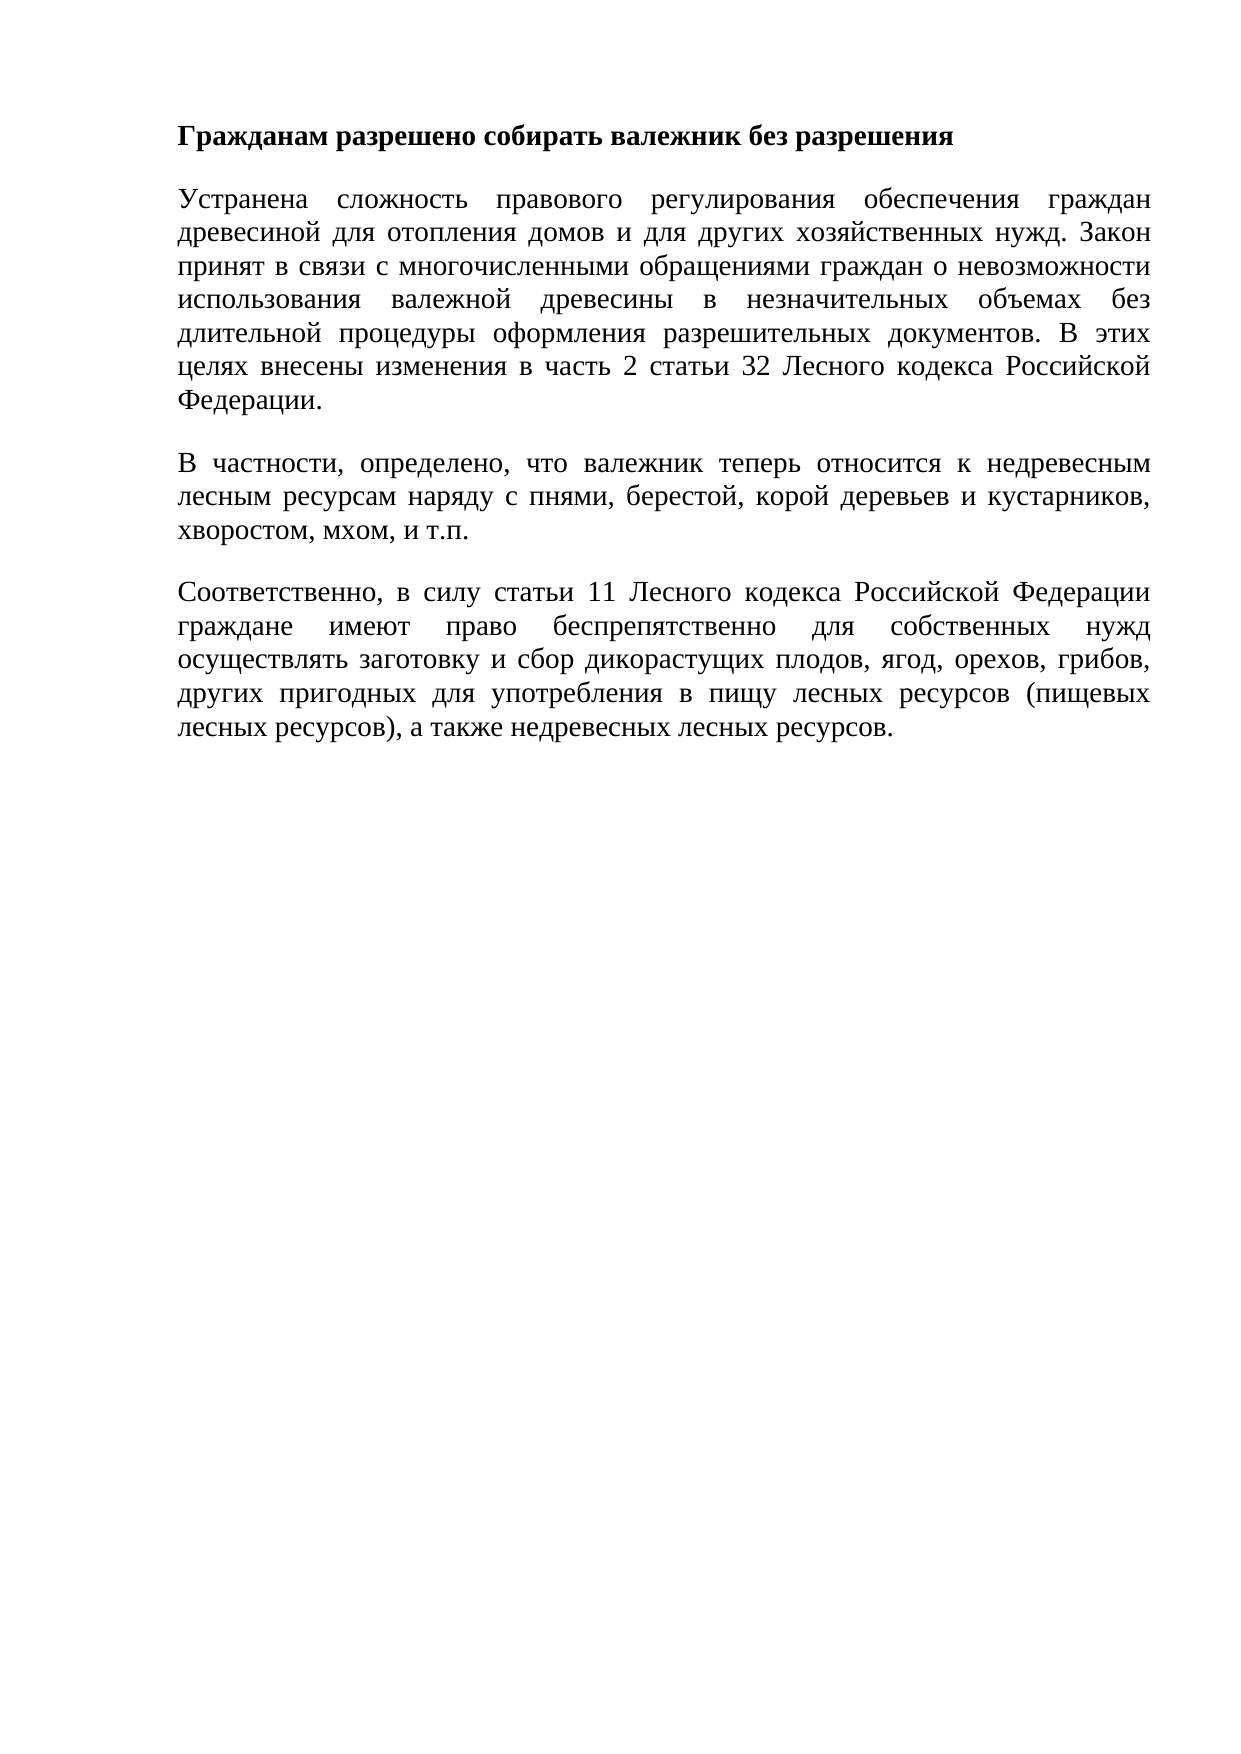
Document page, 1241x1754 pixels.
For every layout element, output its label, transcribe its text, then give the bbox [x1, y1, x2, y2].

text Устранена сложность правового регулирования обеспечения граждан древесиной для отопления домов и для других хозяйственных нужд. Закон принят в связи с многочисленными обращениями граждан о невозможности использования валежной древесины в незначительных объемах без длительной процедуры оформления разрешительных документов. В этих целях внесены изменения в часть 2 статьи 32 Лесного кодекса Российской Федерации. [177, 181, 1152, 416]
text Соответственно, в силу статьи 11 Лесного кодекса Российской Федерации граждане имеют право беспрепятственно для собственных нужд осуществлять заготовку и сбор дикорастущих плодов, ягод, орехов, грибов, других пригодных для употребления в пищу лесных ресурсов (пищевых лесных ресурсов), а также недревесных лесных ресурсов. [177, 574, 1152, 742]
text Гражданам разрешено собирать валежник без разрешения [177, 118, 1152, 152]
text В частности, определено, что валежник теперь относится к недревесным лесным ресурсам наряду с пнями, берестой, корой деревьев и кустарников, хворостом, мхом, и т.п. [177, 445, 1152, 545]
